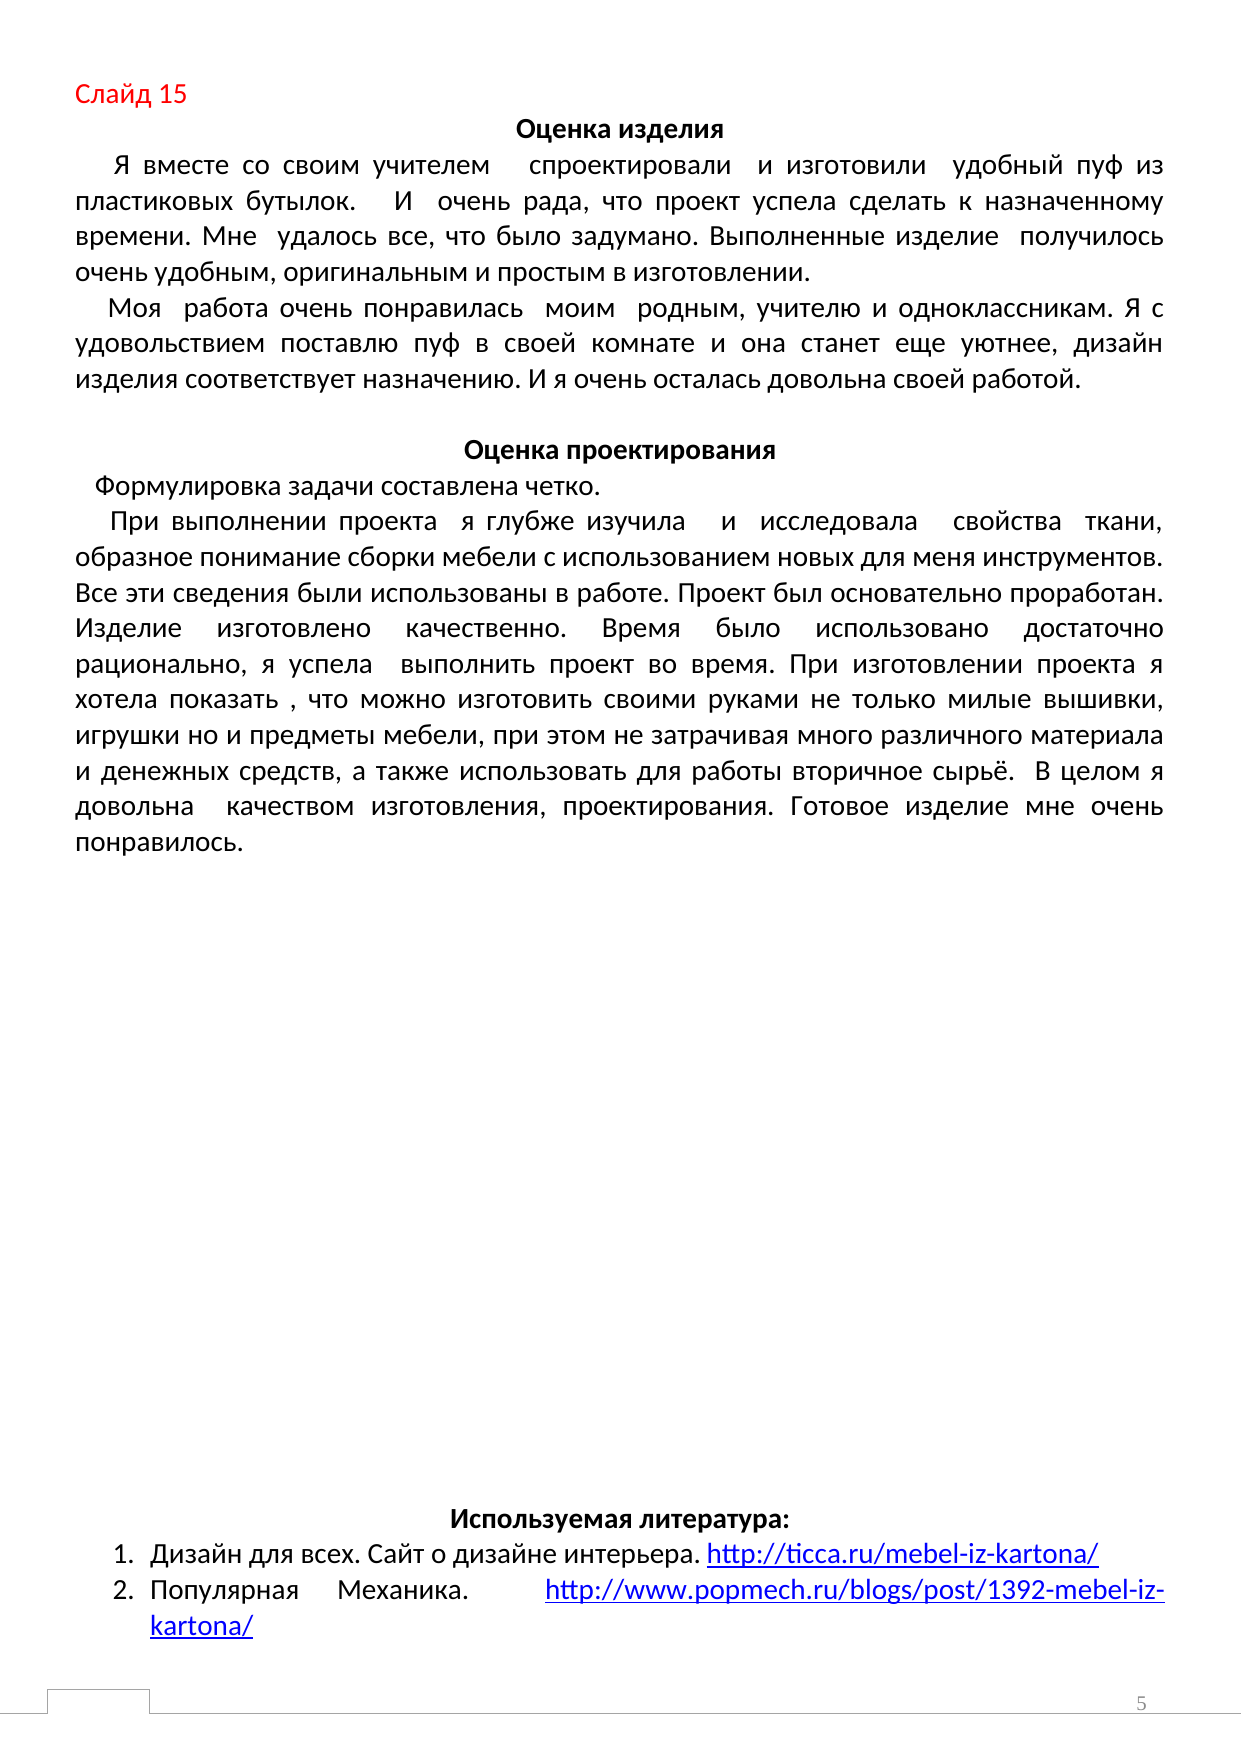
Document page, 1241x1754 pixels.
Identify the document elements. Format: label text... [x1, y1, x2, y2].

text Я вместе со своим учителем спроектировали и изготовили удобный пуф из пластиковых бутылок. И очень рада, что проект успела сделать к назначенному времени. Мне удалось все, что было задумано. Выполненные изделие получилось очень удобным, оригинальным и простым в изготовлении. [75, 146, 1165, 289]
text Формулировка задачи составлена четко. [75, 467, 1165, 502]
text Оценка проектирования [75, 431, 1165, 467]
text Используемая литература: [75, 1500, 1165, 1536]
text При выполнении проекта я глубже изучила и исследовала свойства ткани, образное понимание сборки мебели с использованием новых для меня инструментов. Все эти сведения были использованы в работе. Проект был основательно проработан. Изделие изготовлено качественно. Время было использовано достаточно рационально, я успела выполнить проект во время. При изготовлении проекта я хотела показать , что можно изготовить своими руками не только милые вышивки, игрушки но и предметы мебели, при этом не затрачивая много различного материала и денежных средств, а также использовать для работы вторичное сырьё. В целом я довольна качеством изготовления, проектирования. Готовое изделие мне очень понравилось. [75, 502, 1165, 859]
list Дизайн для всех. Сайт о дизайне интерьера. http://ticca.ru/mebel-iz-kartona/ [112, 1536, 1165, 1571]
text Слайд 15 [75, 75, 1165, 111]
list Популярная Механика. http://www.popmech.ru/blogs/post/1392-mebel-iz-kartona/ [112, 1571, 1165, 1642]
text Оценка изделия [75, 111, 1165, 146]
text Моя работа очень понравилась моим родным, учителю и одноклассникам. Я с удовольствием поставлю пуф в своей комнате и она станет еще уютнее, дизайн изделия соответствует назначению. И я очень осталась довольна своей работой. [75, 289, 1165, 396]
